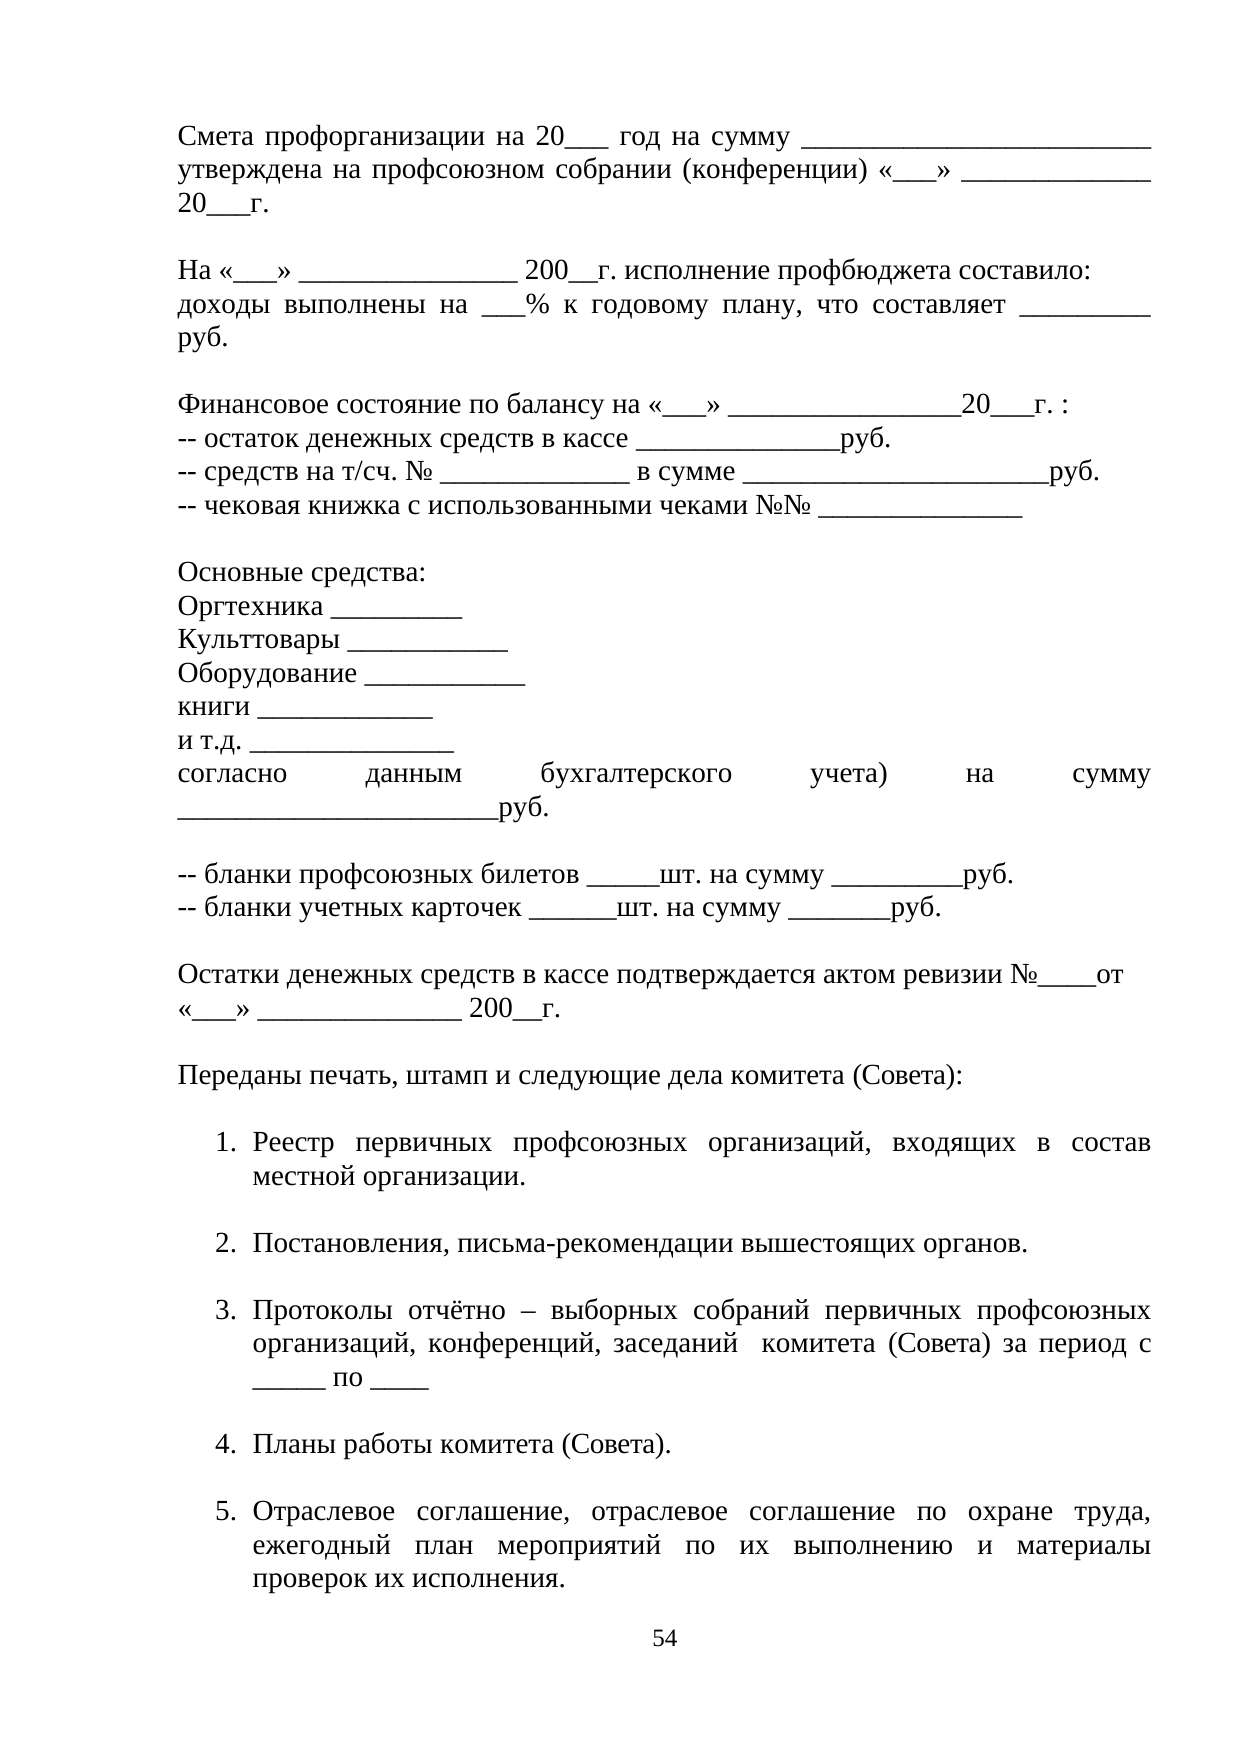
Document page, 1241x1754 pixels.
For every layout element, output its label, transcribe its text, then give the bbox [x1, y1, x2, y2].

text Финансовое состояние по балансу на «___» ________________20___г. : [177, 386, 1152, 420]
text Смета профорганизации на 20___ год на сумму ________________________ утверждена на профсоюзном собрании (конференции) «___» _____________ 20___г. [177, 118, 1152, 219]
text -- чековая книжка с использованными чеками №№ ______________ [177, 487, 1152, 521]
text -- бланки профсоюзных билетов _____шт. на сумму _________руб. [177, 856, 1152, 889]
text -- бланки учетных карточек ______шт. на сумму _______руб. [177, 889, 1152, 923]
text книги ____________ [177, 688, 1152, 722]
text «___» ______________ 200__г. [177, 990, 1152, 1024]
list Протоколы отчётно – выборных собраний первичных профсоюзных организаций, конференций, заседаний комитета (Совета) за период с _____ по ____ [215, 1292, 1152, 1393]
text согласно данным бухгалтерского учета) на сумму ______________________руб. [177, 755, 1152, 822]
text -- остаток денежных средств в кассе ______________руб. [177, 420, 1152, 453]
list Отраслевое соглашение, отраслевое соглашение по охране труда, ежегодный план мероприятий по их выполнению и материалы проверок их исполнения. [215, 1493, 1152, 1594]
text На «___» _______________ 200__г. исполнение профбюджета составило: [177, 252, 1152, 286]
list Постановления, письма-рекомендации вышестоящих органов. [215, 1225, 1152, 1258]
text Остатки денежных средств в кассе подтверждается актом ревизии №____от [177, 957, 1152, 990]
text Оргтехника _________ [177, 588, 1152, 621]
text доходы выполнены на ___% к годовому плану, что составляет _________ руб. [177, 286, 1152, 353]
list Реестр первичных профсоюзных организаций, входящих в состав местной организации. [215, 1124, 1152, 1191]
text Оборудование ___________ [177, 655, 1152, 688]
text Основные средства: [177, 554, 1152, 588]
text Культтовары ___________ [177, 621, 1152, 655]
text и т.д. ______________ [177, 722, 1152, 755]
text -- средств на т/сч. № _____________ в сумме _____________________руб. [177, 453, 1152, 487]
list Планы работы комитета (Совета). [215, 1426, 1152, 1460]
text Переданы печать, штамп и следующие дела комитета (Совета): [177, 1057, 1152, 1091]
